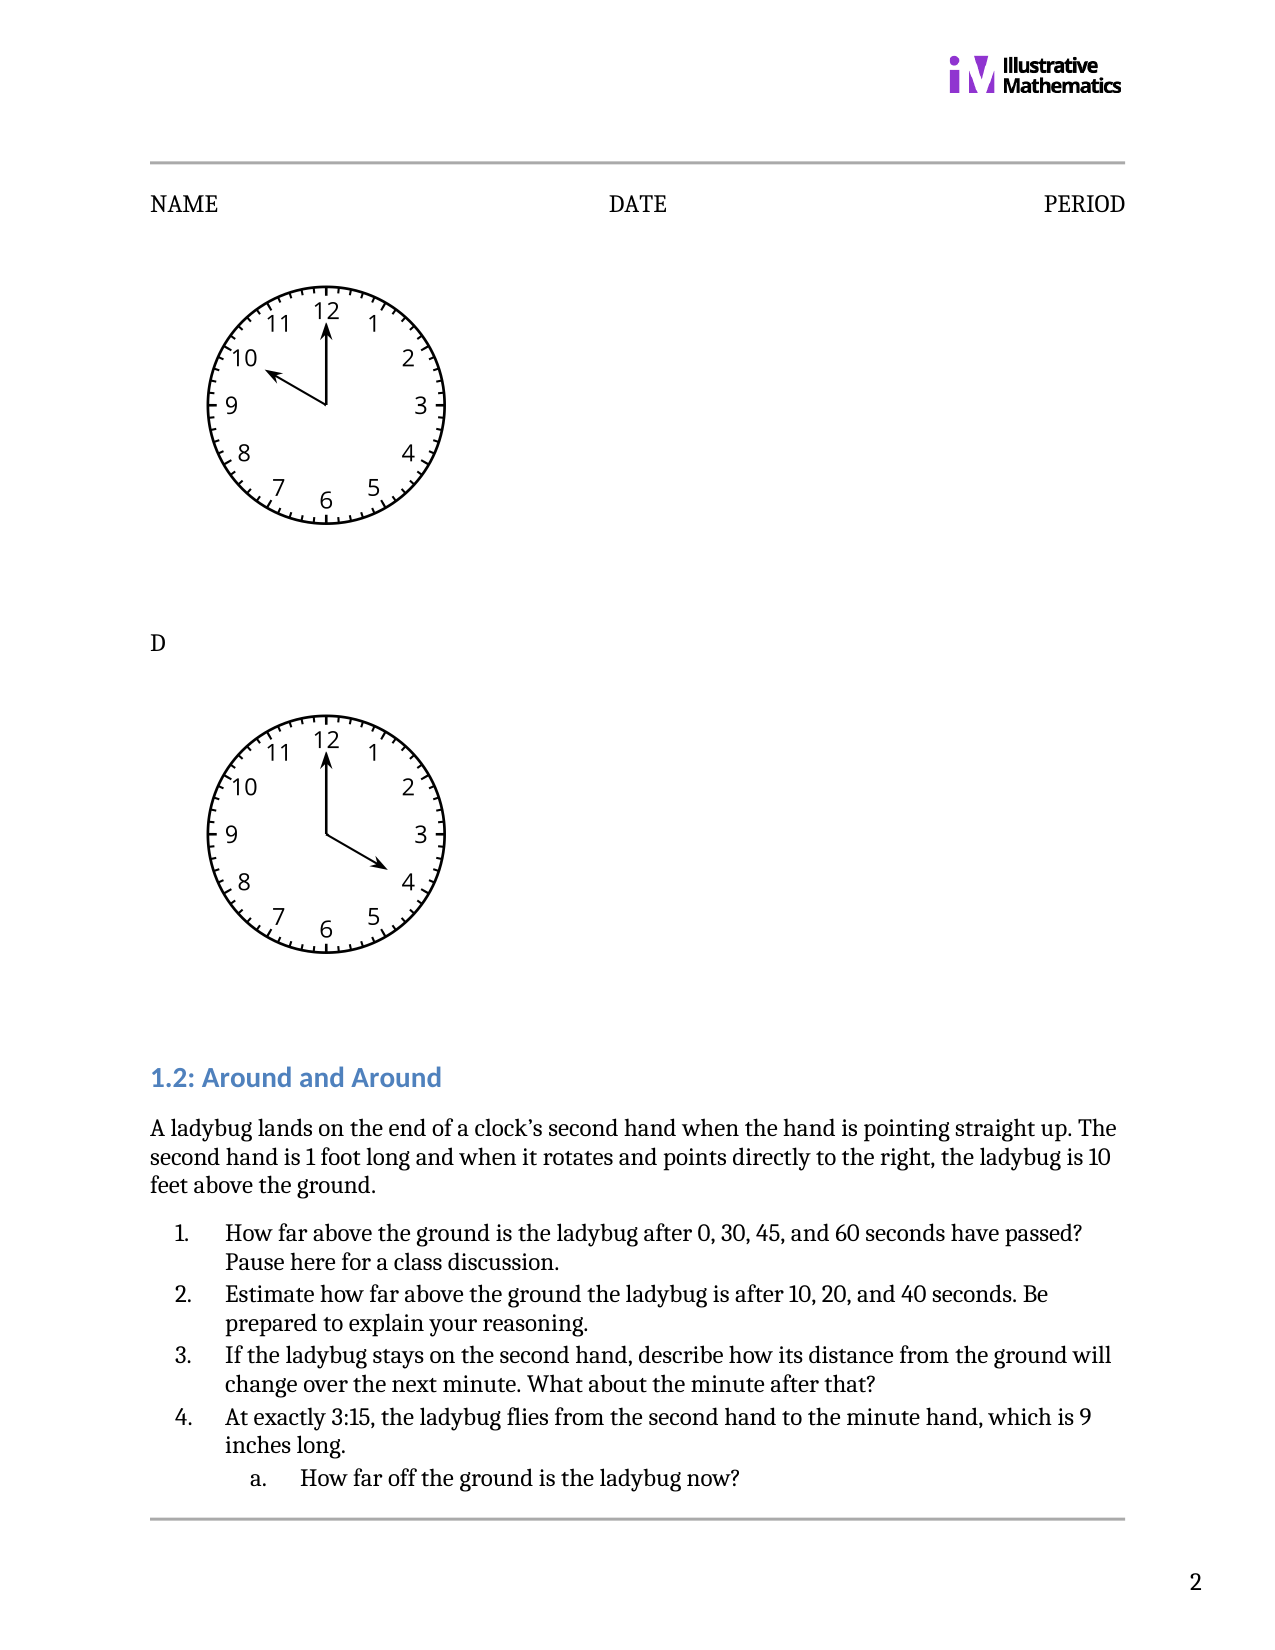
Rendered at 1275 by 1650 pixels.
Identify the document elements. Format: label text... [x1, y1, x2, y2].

list If the ladybug stays on the second hand, describe how its distance from the ground will change over the next minute. What about the minute after that? [175, 1341, 1125, 1399]
picture [949, 55, 1121, 93]
list How far above the ground is the ladybug after 0, 30, 45, and 60 seconds have passed? Pause here for a class discussion. [175, 1219, 1125, 1276]
list Estimate how far above the ground the ladybug is after 10, 20, and 40 seconds. Be prepared to explain your reasoning. [175, 1280, 1125, 1338]
subtitle 1.2: Around and Around [150, 1059, 1125, 1095]
list How far off the ground is the ladybug now? [250, 1464, 1125, 1493]
list At exactly 3:15, the ladybug flies from the second hand to the minute hand, which is 9 inches long. [175, 1403, 1125, 1460]
text A ladybug lands on the end of a clock’s second hand when the hand is pointing straight up. The second hand is 1 foot long and when it rotates and points directly to the right, the ladybug is 10 feet above the ground. [150, 1114, 1125, 1200]
picture [168, 247, 484, 563]
text D [150, 629, 1125, 657]
picture [168, 676, 484, 992]
